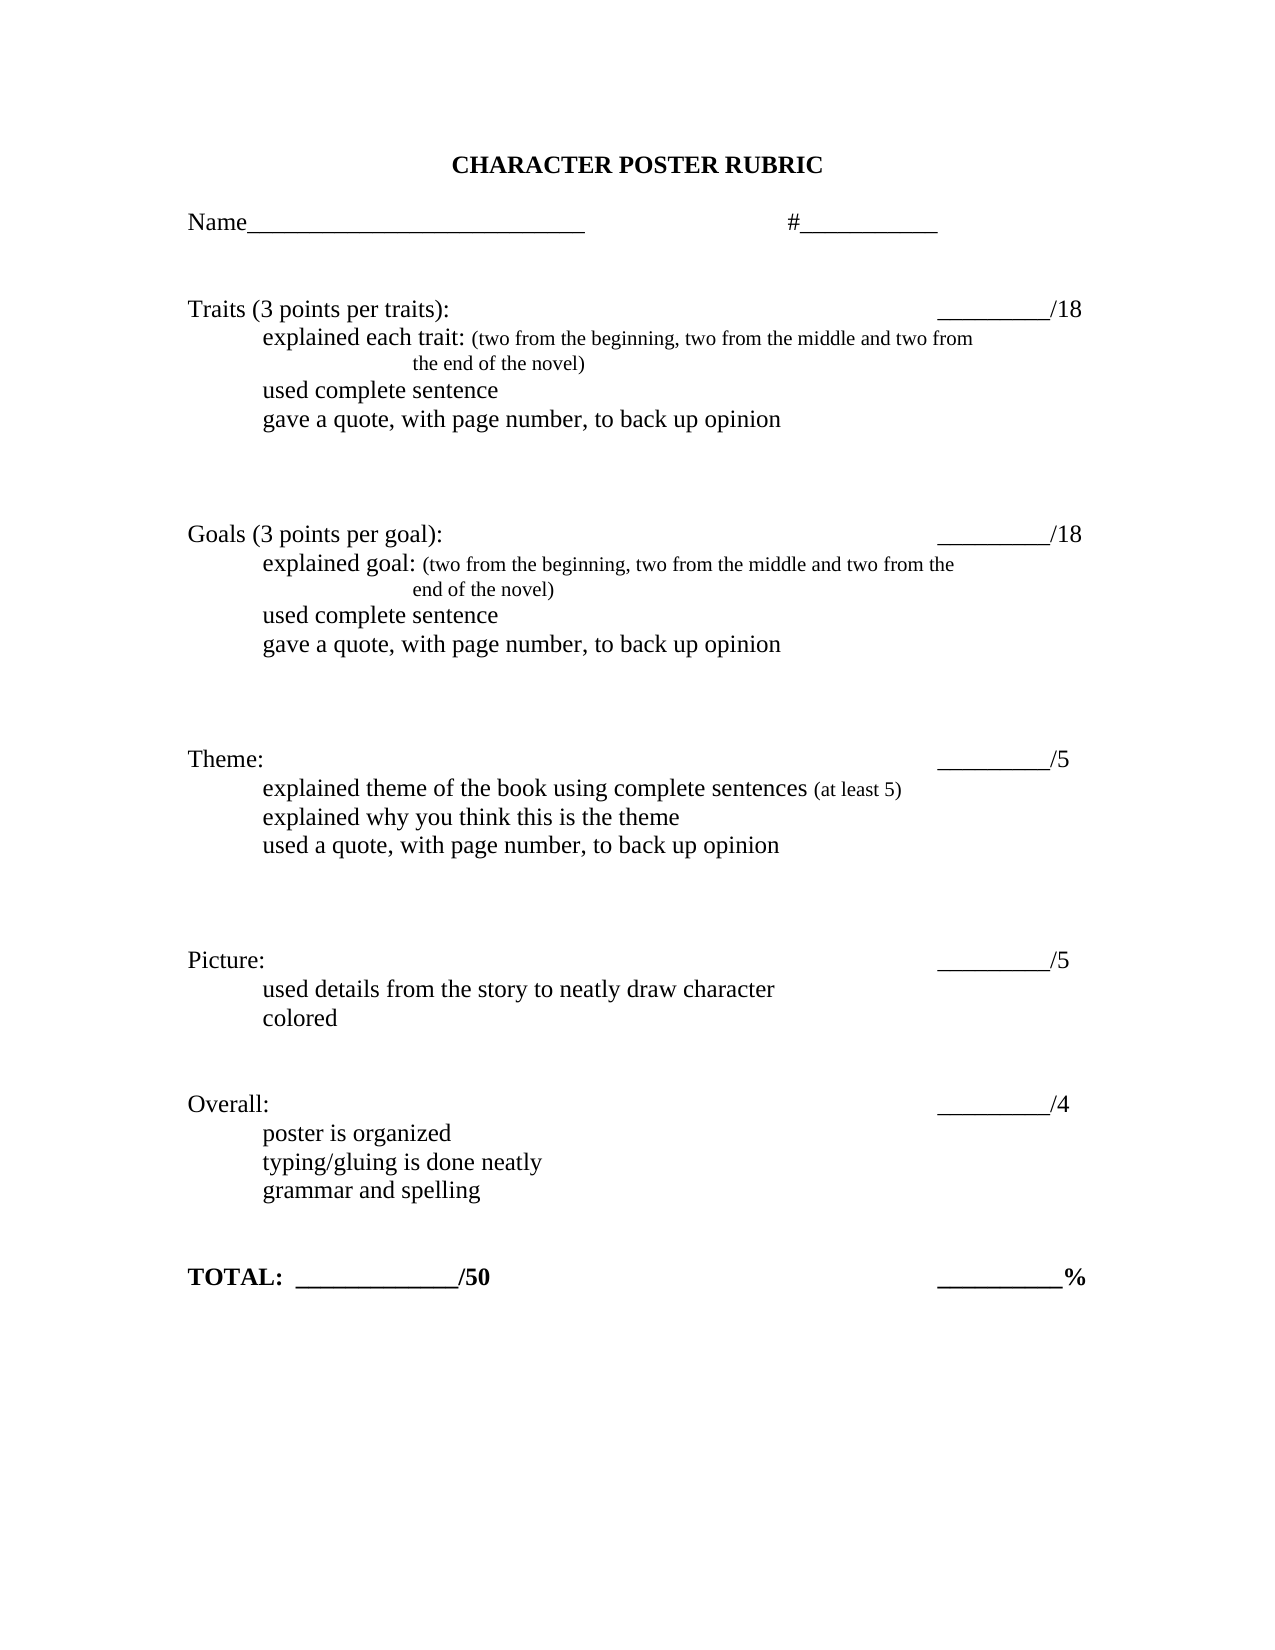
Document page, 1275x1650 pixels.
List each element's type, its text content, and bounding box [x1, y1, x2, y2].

text used complete sentence [187, 601, 1087, 629]
text used details from the story to neatly draw character [187, 974, 1087, 1003]
text used complete sentence [187, 375, 1087, 404]
text Picture: _________/5 [187, 946, 1087, 974]
text CHARACTER POSTER RUBRIC [187, 150, 1087, 179]
text TOTAL: _____________/50 __________% [187, 1262, 1087, 1291]
text Overall: _________/4 [187, 1089, 1087, 1118]
text Traits (3 points per traits): _________/18 [187, 294, 1087, 322]
text explained each trait: (two from the beginning, two from the middle and two from the end of the novel) [187, 322, 1087, 375]
text explained why you think this is the theme [187, 802, 1087, 831]
text gave a quote, with page number, to back up opinion [187, 629, 1087, 658]
text poster is organized [187, 1118, 1087, 1147]
text gave a quote, with page number, to back up opinion [187, 404, 1087, 433]
text typing/gluing is done neatly [187, 1147, 1087, 1176]
text Theme: _________/5 [187, 744, 1087, 773]
text grammar and spelling [187, 1176, 1087, 1204]
text colored [187, 1003, 1087, 1032]
text Goals (3 points per goal): _________/18 [187, 519, 1087, 548]
text used a quote, with page number, to back up opinion [187, 831, 1087, 859]
text explained theme of the book using complete sentences (at least 5) [187, 773, 1087, 802]
text explained goal: (two from the beginning, two from the middle and two from the end of the novel) [187, 548, 1087, 601]
text Name___________________________ #___________ [187, 207, 1087, 236]
